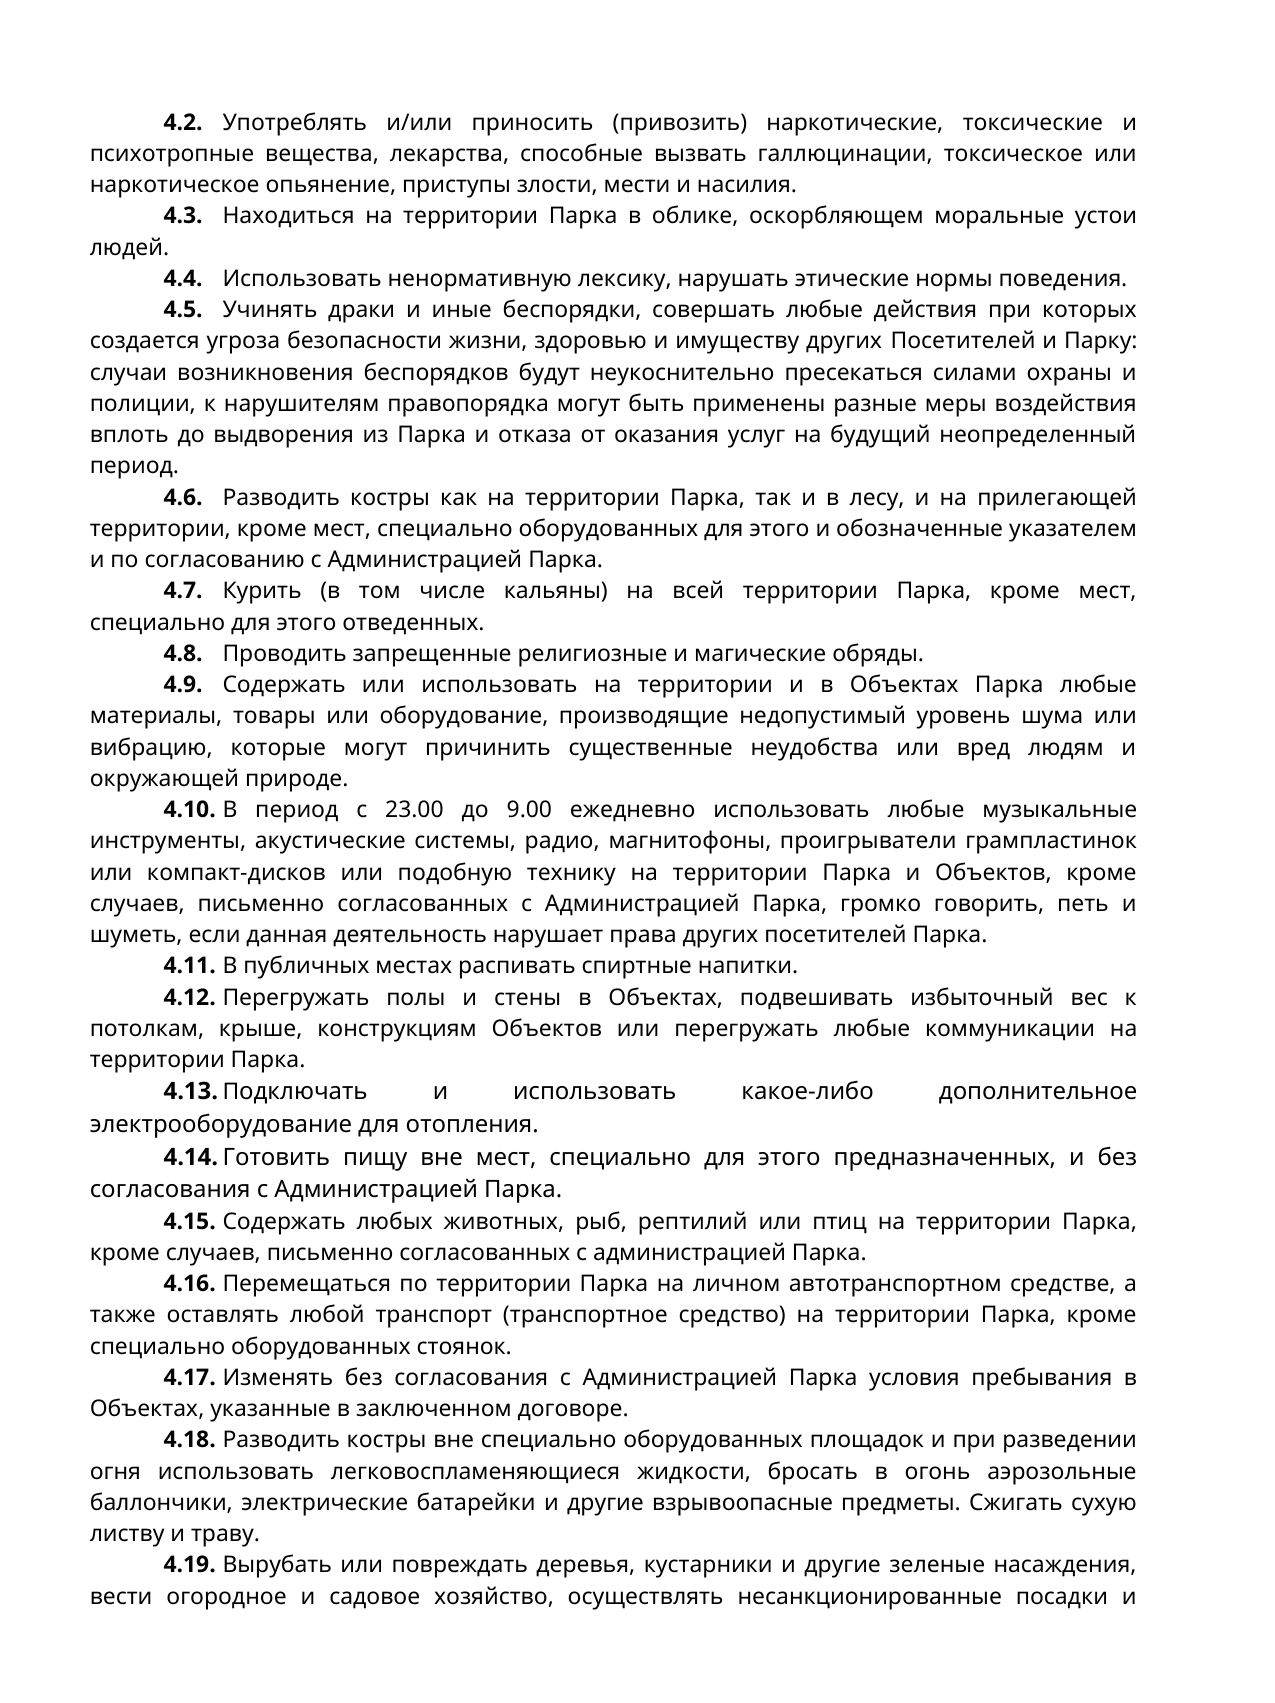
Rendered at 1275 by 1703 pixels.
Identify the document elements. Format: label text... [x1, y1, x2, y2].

list Разводить костры как на территории Парка, так и в лесу, и на прилегающей территории, кроме мест, специально оборудованных для этого и обозначенные указателем и по согласованию с Администрацией Парка. [89, 480, 1138, 574]
list Находиться на территории Парка в облике, оскорбляющем моральные устои людей. [89, 199, 1138, 262]
list В период с 23.00 до 9.00 ежедневно использовать любые музыкальные инструменты, акустические системы, радио, магнитофоны, проигрыватели грампластинок или компакт-дисков или подобную технику на территории Парка и Объектов, кроме случаев, письменно согласованных с Администрацией Парка, громко говорить, петь и шуметь, если данная деятельность нарушает права других посетителей Парка. [89, 793, 1138, 949]
list Перегружать полы и стены в Объектах, подвешивать избыточный вес к потолкам, крыше, конструкциям Объектов или перегружать любые коммуникации на территории Парка. [89, 980, 1138, 1074]
list Содержать любых животных, рыб, рептилий или птиц на территории Парка, кроме случаев, письменно согласованных с администрацией Парка. [89, 1204, 1138, 1267]
list Изменять без согласования с Администрацией Парка условия пребывания в Объектах, указанные в заключенном договоре. [89, 1361, 1138, 1423]
list Проводить запрещенные религиозные и магические обряды. [89, 637, 1138, 668]
list Учинять драки и иные беспорядки, совершать любые действия при которых создается угроза безопасности жизни, здоровью и имуществу других Посетителей и Парку: случаи возникновения беспорядков будут неукоснительно пресекаться силами охраны и полиции, к нарушителям правопорядка могут быть применены разные меры воздействия вплоть до выдворения из Парка и отказа от оказания услуг на будущий неопределенный период. [89, 293, 1138, 480]
list Использовать ненормативную лексику, нарушать этические нормы поведения. [89, 262, 1138, 293]
list Готовить пищу вне мест, специально для этого предназначенных, и без согласования с Администрацией Парка. [89, 1139, 1138, 1204]
list Курить (в том числе кальяны) на всей территории Парка, кроме мест, специально для этого отведенных. [89, 574, 1138, 637]
list Разводить костры вне специально оборудованных площадок и при разведении огня использовать легковоспламеняющиеся жидкости, бросать в огонь аэрозольные баллончики, электрические батарейки и другие взрывоопасные предметы. Сжигать сухую листву и траву. [89, 1423, 1138, 1548]
list Употреблять и/или приносить (привозить) наркотические, токсические и психотропные вещества, лекарства, способные вызвать галлюцинации, токсическое или наркотическое опьянение, приступы злости, мести и насилия. [89, 105, 1138, 199]
list Перемещаться по территории Парка на личном автотранспортном средстве, а также оставлять любой транспорт (транспортное средство) на территории Парка, кроме специально оборудованных стоянок. [89, 1267, 1138, 1361]
list Подключать и использовать какое-либо дополнительное электрооборудование для отопления. [89, 1074, 1138, 1139]
list Содержать или использовать на территории и в Объектах Парка любые материалы, товары или оборудование, производящие недопустимый уровень шума или вибрацию, которые могут причинить существенные неудобства или вред людям и окружающей природе. [89, 668, 1138, 793]
list В публичных местах распивать спиртные напитки. [89, 949, 1138, 980]
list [89, 1548, 1138, 1611]
